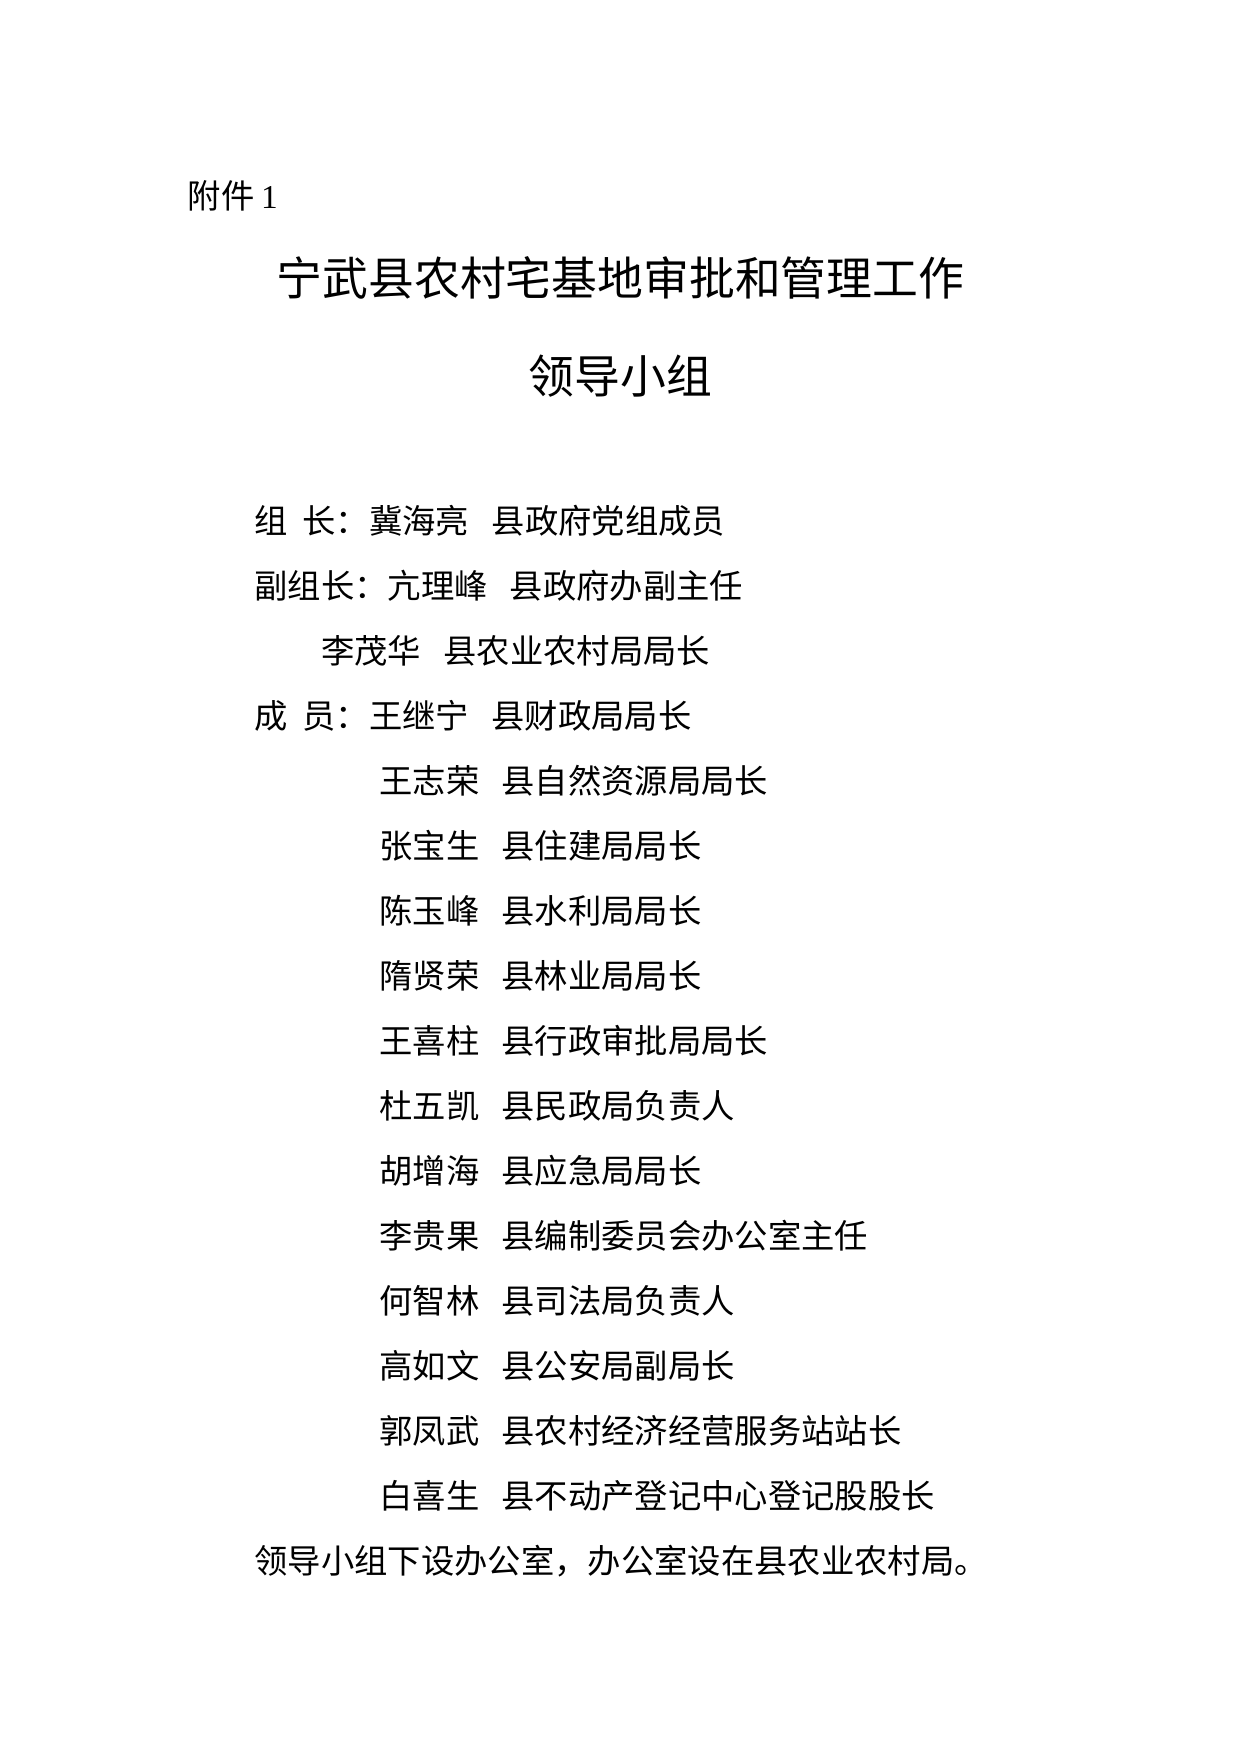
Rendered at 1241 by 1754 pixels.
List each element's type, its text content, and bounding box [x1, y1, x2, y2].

text 高如文 县公安局副局长 [187, 1332, 1053, 1397]
text 附件1 [187, 162, 1053, 227]
text 宁武县农村宅基地审批和管理工作 [187, 227, 1053, 324]
text 白喜生 县不动产登记中心登记股股长 [187, 1462, 1053, 1527]
text 郭凤武 县农村经济经营服务站站长 [187, 1397, 1053, 1462]
text 张宝生 县住建局局长 [187, 812, 1053, 877]
text 成 员：王继宁 县财政局局长 [187, 682, 1053, 747]
text 杜五凯 县民政局负责人 [187, 1072, 1053, 1137]
text 陈玉峰 县水利局局长 [187, 877, 1053, 942]
text 副组长：亢理峰 县政府办副主任 [187, 552, 1053, 617]
text 领导小组下设办公室，办公室设在县农业农村局。 [187, 1527, 1053, 1592]
text 王志荣 县自然资源局局长 [187, 747, 1053, 812]
text 王喜柱 县行政审批局局长 [187, 1007, 1053, 1072]
text 李茂华 县农业农村局局长 [187, 617, 1053, 682]
text 组 长：冀海亮 县政府党组成员 [187, 487, 1053, 552]
text 李贵果 县编制委员会办公室主任 [187, 1202, 1053, 1267]
text 领导小组 [187, 324, 1053, 422]
text 何智林 县司法局负责人 [187, 1267, 1053, 1332]
text 胡增海 县应急局局长 [187, 1137, 1053, 1202]
text 隋贤荣 县林业局局长 [187, 942, 1053, 1007]
